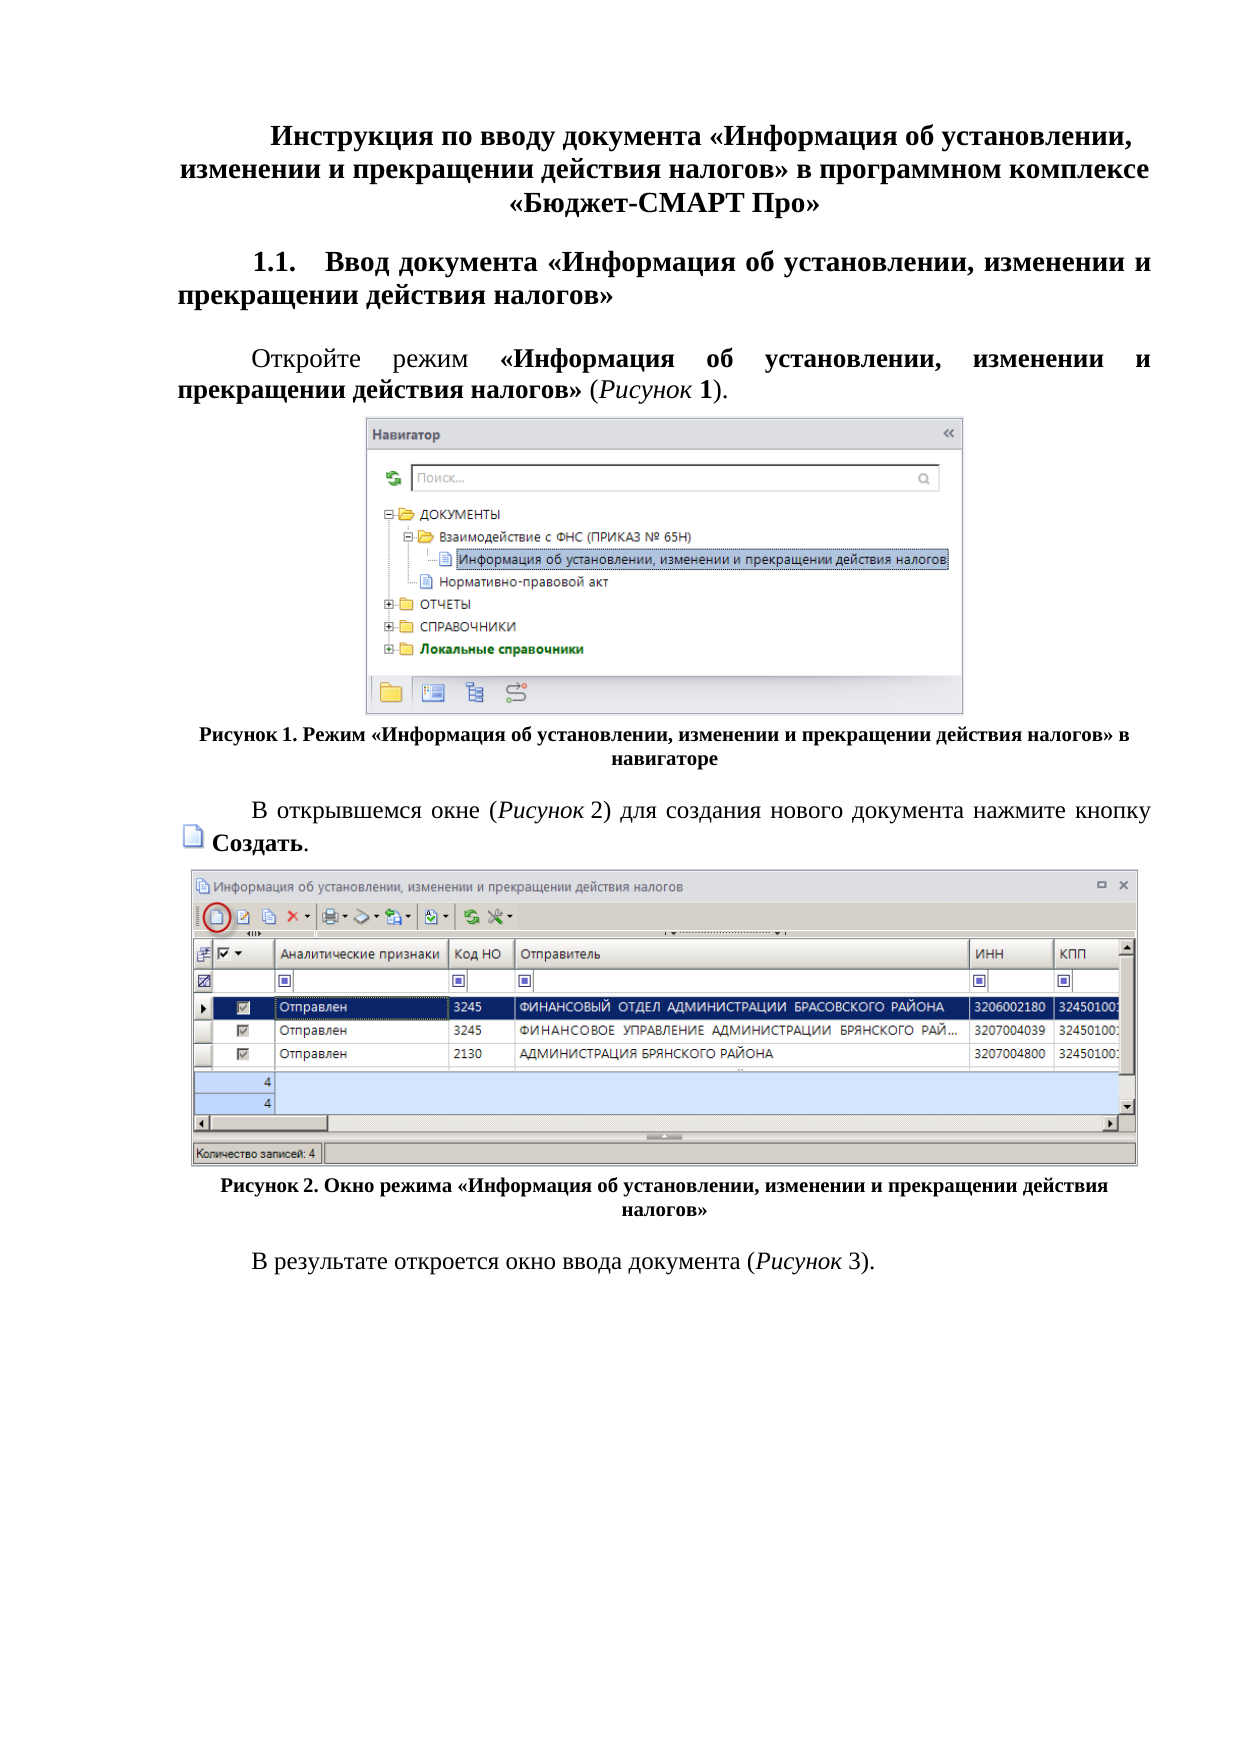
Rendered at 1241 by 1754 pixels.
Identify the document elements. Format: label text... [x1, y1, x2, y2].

text В открывшемся окне (Рисунок 2) для создания нового документа нажмите кнопку Создать. [177, 795, 1152, 857]
picture [364, 416, 965, 716]
picture [177, 823, 206, 852]
picture [190, 869, 1139, 1167]
list 2. Окно режима «Информация об установлении, изменении и прекращении действия налогов» [177, 1173, 1152, 1221]
list Ввод документа «Информация об установлении, изменении и прекращении действия налогов» [177, 244, 1152, 311]
list 1. Режим «Информация об установлении, изменении и прекращении действия налогов» в навигаторе [177, 722, 1152, 770]
text Инструкция по вводу документа «Информация об установлении, изменении и прекращении действия налогов» в программном комплексе «Бюджет-СМАРТ Про» [177, 118, 1152, 219]
text В результате откроется окно ввода документа (Рисунок 3). [177, 1246, 1152, 1275]
text Откройте режим «Информация об установлении, изменении и прекращении действия налогов» (Рисунок 1). [177, 342, 1152, 404]
